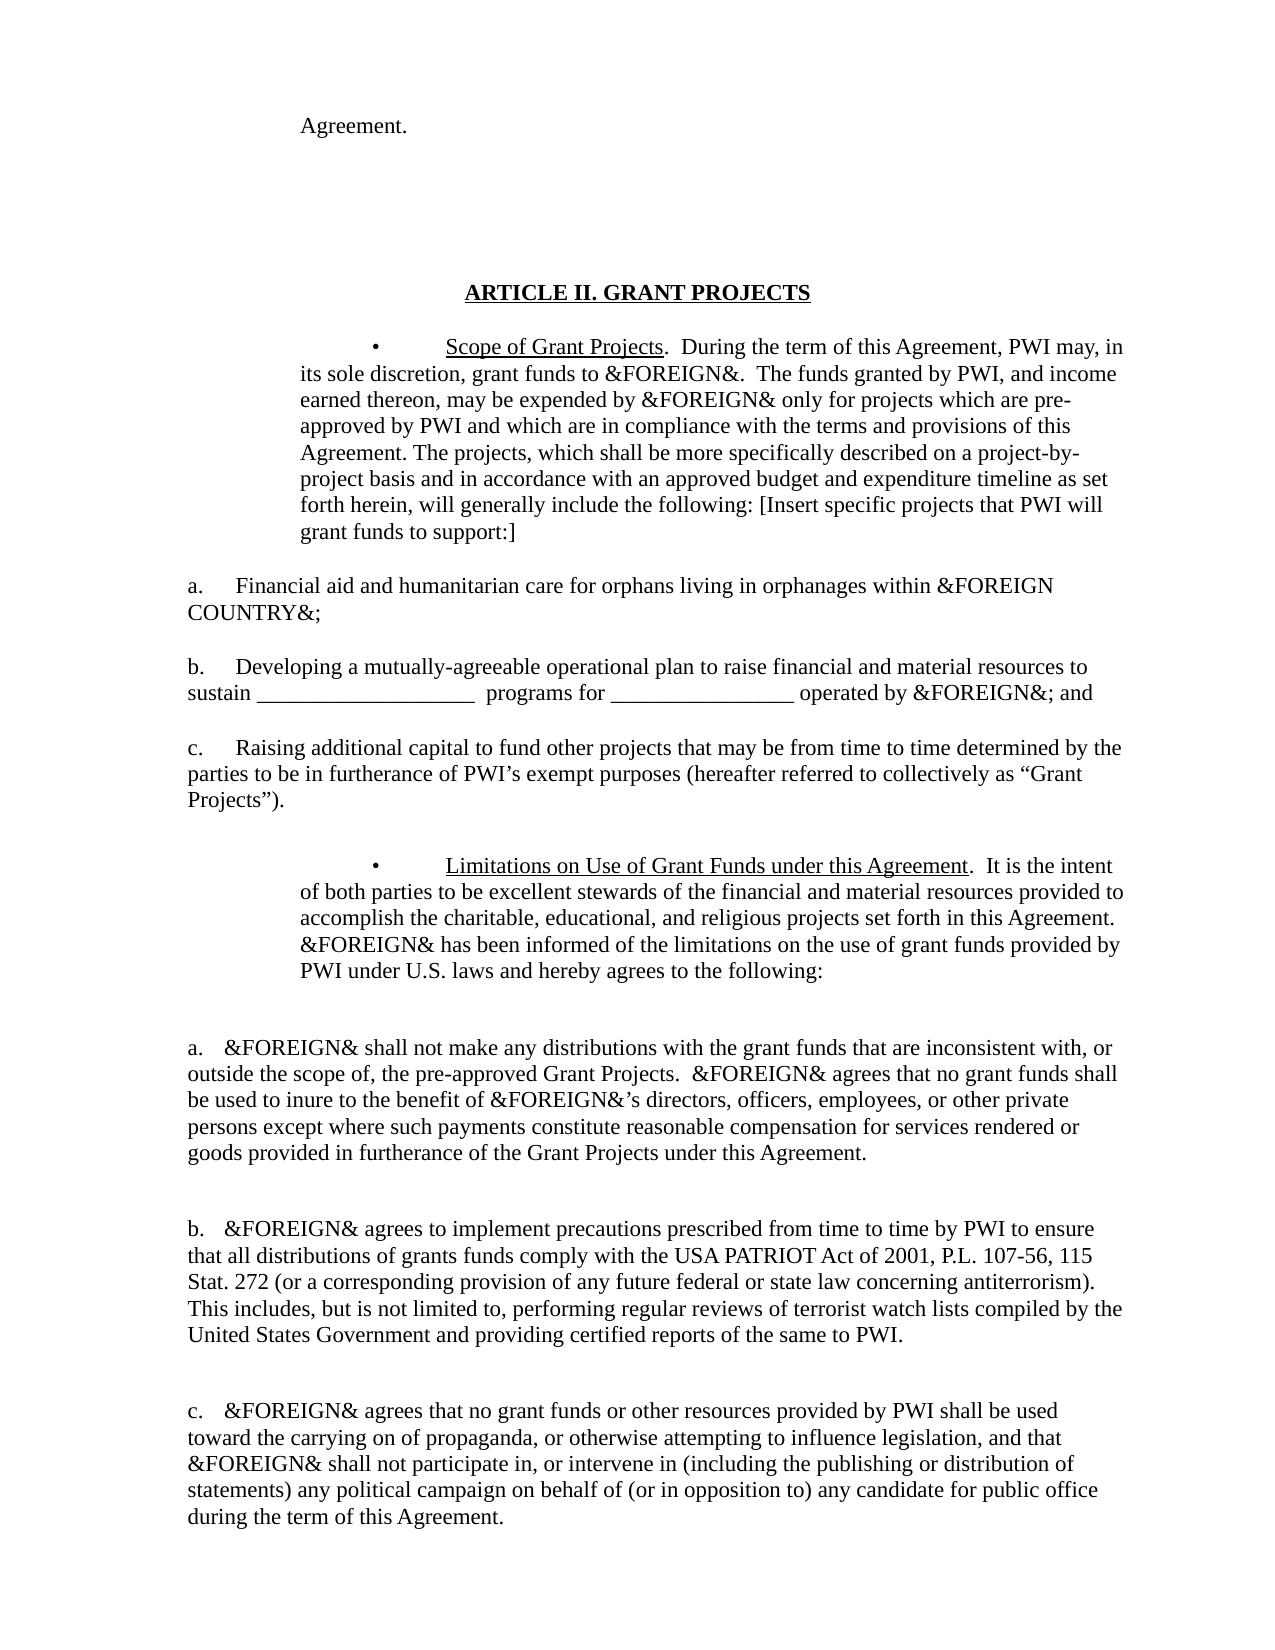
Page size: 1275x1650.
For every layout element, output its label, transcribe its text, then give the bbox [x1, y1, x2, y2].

text • Limitations on Use of Grant Funds under this Agreement. It is the intent of both parties to be excellent stewards of the financial and material resources provided to accomplish the charitable, educational, and religious projects set forth in this Agreement. &FOREIGN& has been informed of the limitations on the use of grant funds provided by PWI under U.S. laws and hereby agrees to the following: [300, 912, 1125, 1043]
text a. Financial aid and humanitarian care for orphans living in orphanages within &FOREIGN COUNTRY&; [187, 630, 1125, 683]
text b. Developing a mutually-agreeable operational plan to raise financial and material resources to sustain ___________________ programs for ________________ operated by &FOREIGN&; and [187, 711, 1125, 764]
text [187, 1459, 1125, 1512]
text • Term. The term of this Agreement (“Term”) shall commence at the Effective Date and continue until terminated in accordance with Section 5.2 of this Agreement. [300, 112, 1125, 192]
text a. &FOREIGN& shall not make any distributions with the grant funds that are inconsistent with, or outside the scope of, the pre-approved Grant Projects. &FOREIGN& agrees that no grant funds shall be used to inure to the benefit of &FOREIGN&’s directors, officers, employees, or other private persons except where such payments constitute reasonable compensation for services rendered or goods provided in furtherance of the Grant Projects under this Agreement. [187, 1094, 1125, 1226]
text ARTICLE II. GRANT PROJECTS [150, 335, 1125, 362]
text b. &FOREIGN& agrees to implement precautions prescribed from time to time by PWI to ensure that all distributions of grants funds comply with the USA PATRIOT Act of 2001, P.L. 107-56, 115 Stat. 272 (or a corresponding provision of any future federal or state law concerning antiterrorism). This includes, but is not limited to, performing regular reviews of terrorist watch lists compiled by the United States Government and providing certified reports of the same to PWI. [187, 1277, 1125, 1409]
text • Scope of Grant Projects. During the term of this Agreement, PWI may, in its sole discretion, grant funds to &FOREIGN&. The funds granted by PWI, and income earned thereon, may be expended by &FOREIGN& only for projects which are pre-approved by PWI and which are in compliance with the terms and provisions of this Agreement. The projects, which shall be more specifically described on a project-by-project basis and in accordance with an approved budget and expenditure timeline as set forth herein, will generally include the following: [Insert specific projects that PWI will grant funds to support:] [300, 390, 1125, 601]
text c. Raising additional capital to fund other projects that may be from time to time determined by the parties to be in furtherance of PWI’s exempt purposes (hereafter referred to collectively as “Grant Projects”). [187, 793, 1125, 872]
